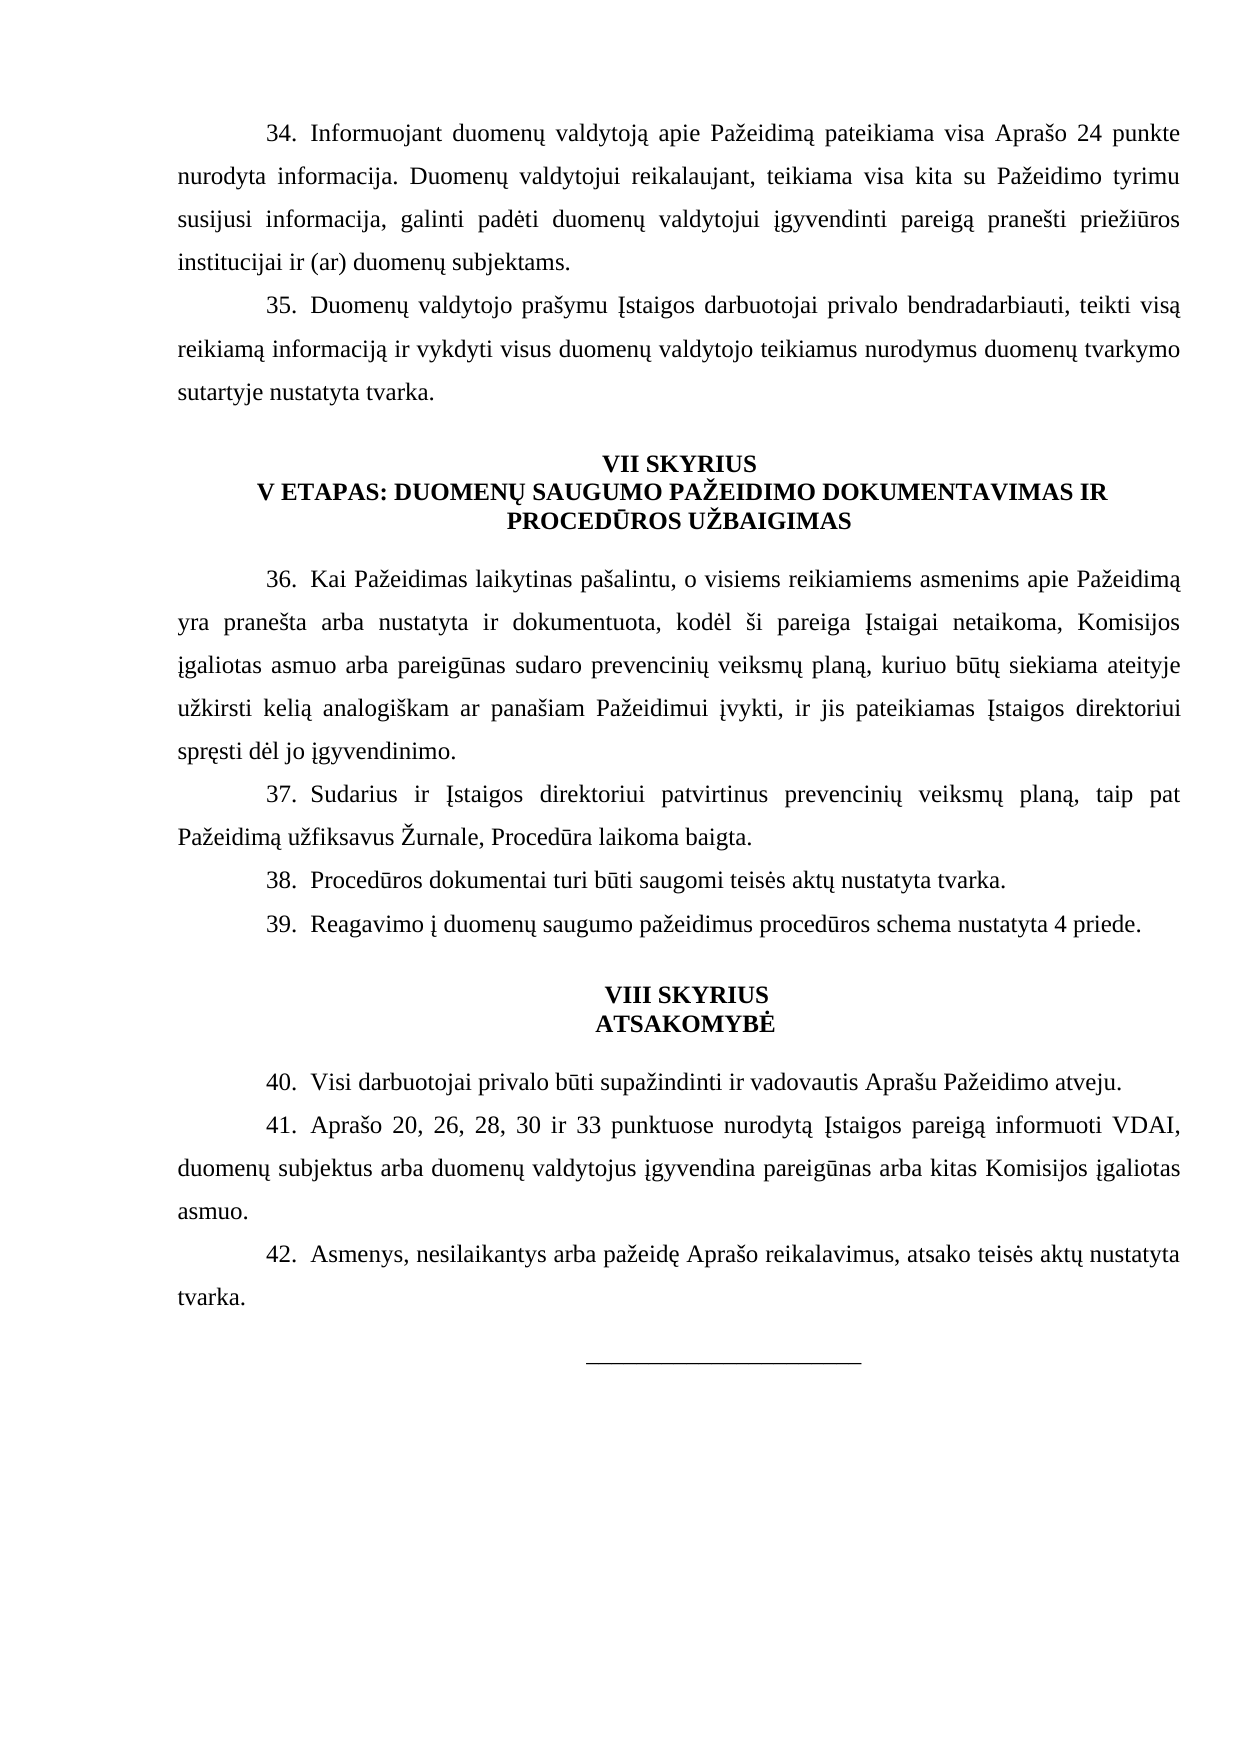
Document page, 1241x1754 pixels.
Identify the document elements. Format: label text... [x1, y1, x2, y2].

list Reagavimo į duomenų saugumo pažeidimus procedūros schema nustatyta 4 priede. [177, 909, 1181, 937]
list Procedūros dokumentai turi būti saugomi teisės aktų nustatyta tvarka. [177, 866, 1181, 894]
list Kai Pažeidimas laikytinas pašalintu, o visiems reikiamiems asmenims apie Pažeidimą yra pranešta arba nustatyta ir dokumentuota, kodėl ši pareiga Įstaigai netaikoma, Komisijos įgaliotas asmuo arba pareigūnas sudaro prevencinių veiksmų planą, kuriuo būtų siekiama ateityje užkirsti kelią analogiškam ar panašiam Pažeidimui įvykti, ir jis pateikiamas Įstaigos direktoriui spręsti dėl jo įgyvendinimo. [177, 564, 1181, 765]
list V ETAPAS: DUOMENŲ SAUGUMO PAŽEIDIMO DOKUMENTAVIMAS IR PROCEDŪROS UŽBAIGIMAS [177, 477, 1181, 535]
list ATSAKOMYBĖ [177, 1009, 1181, 1038]
list Aprašo 20, 26, 28, 30 ir 33 punktuose nurodytą Įstaigos pareigą informuoti VDAI, duomenų subjektus arba duomenų valdytojus įgyvendina pareigūnas arba kitas Komisijos įgaliotas asmuo. [177, 1110, 1181, 1225]
list ______________________ [266, 1338, 1181, 1367]
list VIII SKYRIUS [192, 981, 1181, 1009]
list Sudarius ir Įstaigos direktoriui patvirtinus prevencinių veiksmų planą, taip pat Pažeidimą užfiksavus Žurnale, Procedūra laikoma baigta. [177, 779, 1181, 851]
list Duomenų valdytojo prašymu Įstaigos darbuotojai privalo bendradarbiauti, teikti visą reikiamą informaciją ir vykdyti visus duomenų valdytojo teikiamus nurodymus duomenų tvarkymo sutartyje nustatyta tvarka. [177, 291, 1181, 406]
list Visi darbuotojai privalo būti supažindinti ir vadovautis Aprašu Pažeidimo atveju. [177, 1067, 1181, 1096]
list Asmenys, nesilaikantys arba pažeidę Aprašo reikalavimus, atsako teisės aktų nustatyta tvarka. [177, 1239, 1181, 1311]
list VII SKYRIUS [177, 449, 1181, 477]
list Informuojant duomenų valdytoją apie Pažeidimą pateikiama visa Aprašo 24 punkte nurodyta informacija. Duomenų valdytojui reikalaujant, teikiama visa kita su Pažeidimo tyrimu susijusi informacija, galinti padėti duomenų valdytojui įgyvendinti pareigą pranešti priežiūros institucijai ir (ar) duomenų subjektams. [177, 118, 1181, 276]
